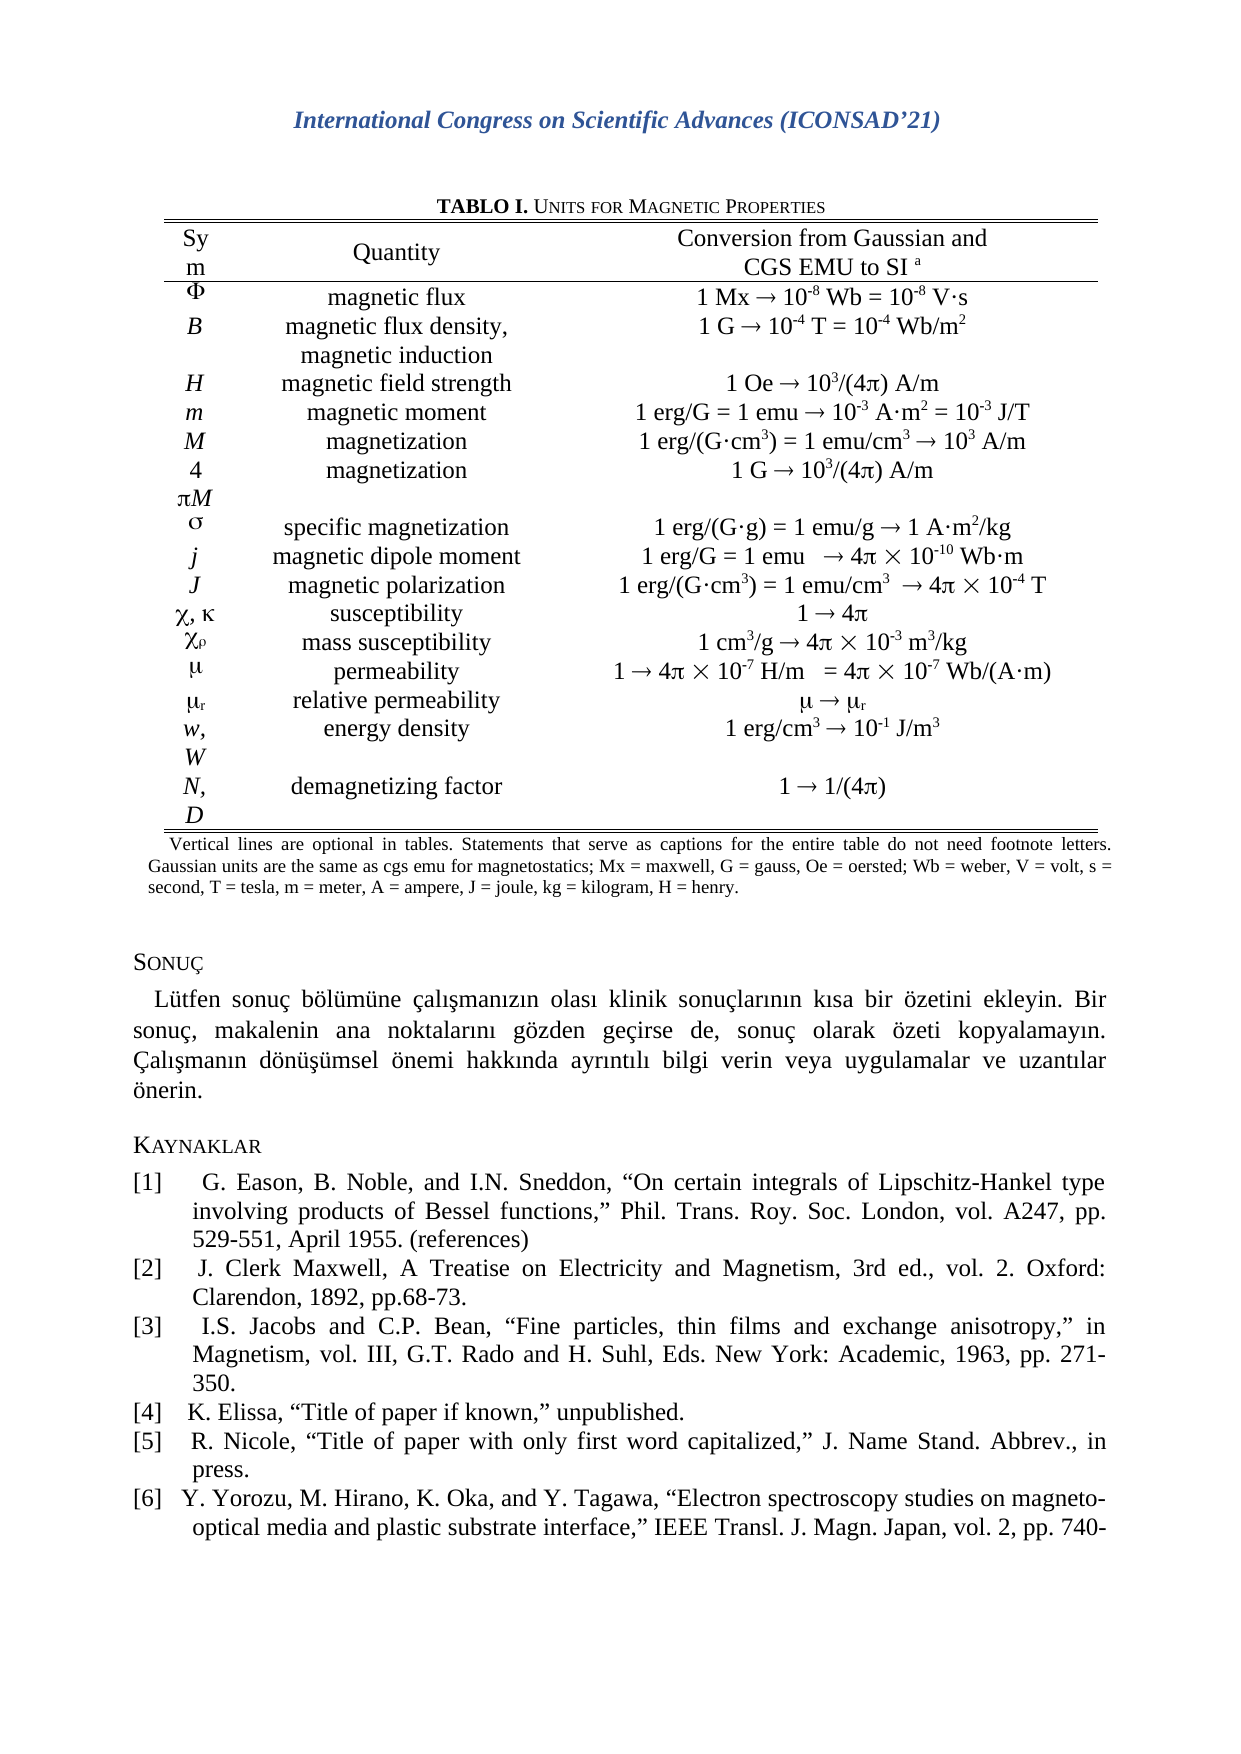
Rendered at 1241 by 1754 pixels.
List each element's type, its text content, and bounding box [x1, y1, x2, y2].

list [2] J. Clerk Maxwell, A Treatise on Electricity and Magnetism, 3rd ed., vol. 2. Oxford: Clarendon, 1892, pp.68-73. [133, 1253, 1107, 1311]
list [1] G. Eason, B. Noble, and I.N. Sneddon, “On certain integrals of Lipschitz-Hankel type involving products of Bessel functions,” Phil. Trans. Roy. Soc. London, vol. A247, pp. 529-551, April 1955. (references) [133, 1167, 1107, 1253]
text Lütfen sonuç bölümüne çalışmanızın olası klinik sonuçlarının kısa bir özetini ekleyin. Bir sonuç, makalenin ana noktalarını gözden geçirse de, sonuç olarak özeti kopyalamayın. Çalışmanın dönüşümsel önemi hakkında ayrıntılı bilgi verin veya uygulamalar ve uzantılar önerin. [133, 984, 1107, 1104]
subtitle Sonuç [133, 947, 1107, 976]
list [3] I.S. Jacobs and C.P. Bean, “Fine particles, thin films and exchange anisotropy,” in Magnetism, vol. III, G.T. Rado and H. Suhl, Eds. New York: Academic, 1963, pp. 271-350. [133, 1311, 1107, 1397]
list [133, 1483, 1107, 1541]
list [4] K. Elissa, “Title of paper if known,” unpublished. [133, 1397, 1107, 1426]
list [5] R. Nicole, “Title of paper with only first word capitalized,” J. Name Stand. Abbrev., in press. [133, 1426, 1107, 1483]
text Kaynaklar [133, 1130, 1107, 1159]
